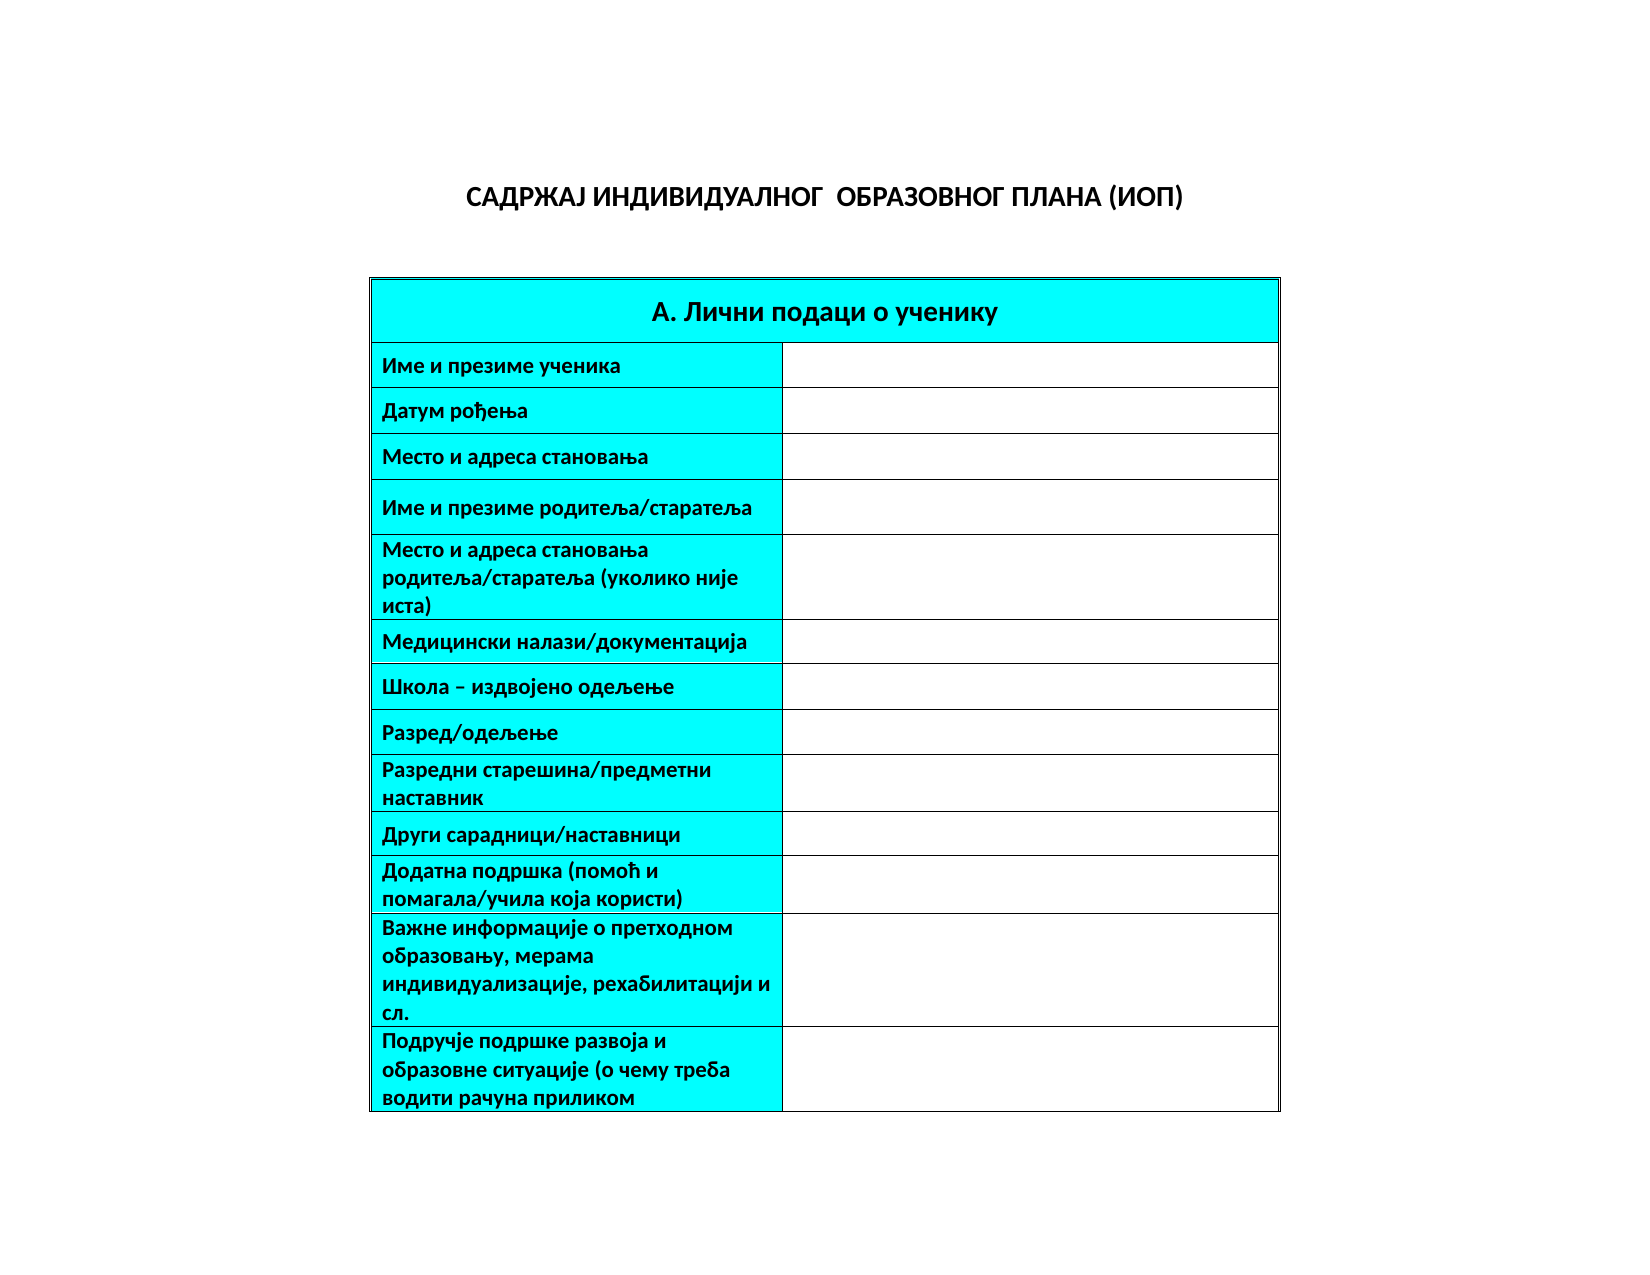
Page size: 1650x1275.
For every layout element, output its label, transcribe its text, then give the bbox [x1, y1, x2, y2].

table_cell [783, 812, 1278, 855]
table_cell [783, 388, 1278, 433]
table_cell [783, 710, 1278, 754]
table_cell Место и адреса становања [372, 434, 782, 479]
table_cell [783, 664, 1278, 709]
table_cell [783, 480, 1278, 534]
table_cell Школа – издвојено одељење [372, 664, 782, 709]
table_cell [372, 1027, 782, 1111]
table_cell [783, 343, 1278, 387]
table_cell Место и адреса становања родитеља/старатеља (уколико није иста) [372, 535, 782, 619]
table_cell Разредни старешина/предметни наставник [372, 755, 782, 811]
table_cell [783, 434, 1278, 479]
table_cell [783, 914, 1278, 1026]
table_cell [783, 755, 1278, 811]
table_cell Медицински налази/документација [372, 620, 782, 662]
table_cell Важне информације о претходном образовању, мерама индивидуализације, рехабилитацији и сл. [372, 914, 782, 1026]
table_cell Други сарадници/наставници [372, 812, 782, 855]
subtitle САДРЖАЈ ИндивидуалнОГ образовнОГ планА (ИОП) [150, 178, 1500, 214]
table_cell Име и презиме родитеља/старатеља [372, 480, 782, 534]
table_cell [783, 856, 1278, 912]
table_cell Име и презиме ученика [372, 343, 782, 387]
table_cell Додатна подршка (помоћ и помагала/учила која користи) [372, 856, 782, 912]
table_cell [783, 1027, 1278, 1111]
table_cell [783, 535, 1278, 619]
table_cell Датум рођења [372, 388, 782, 433]
table_cell [783, 620, 1278, 662]
table_cell Разред/одељење [372, 710, 782, 754]
table_header А. Лични подаци о ученику [372, 280, 1278, 342]
